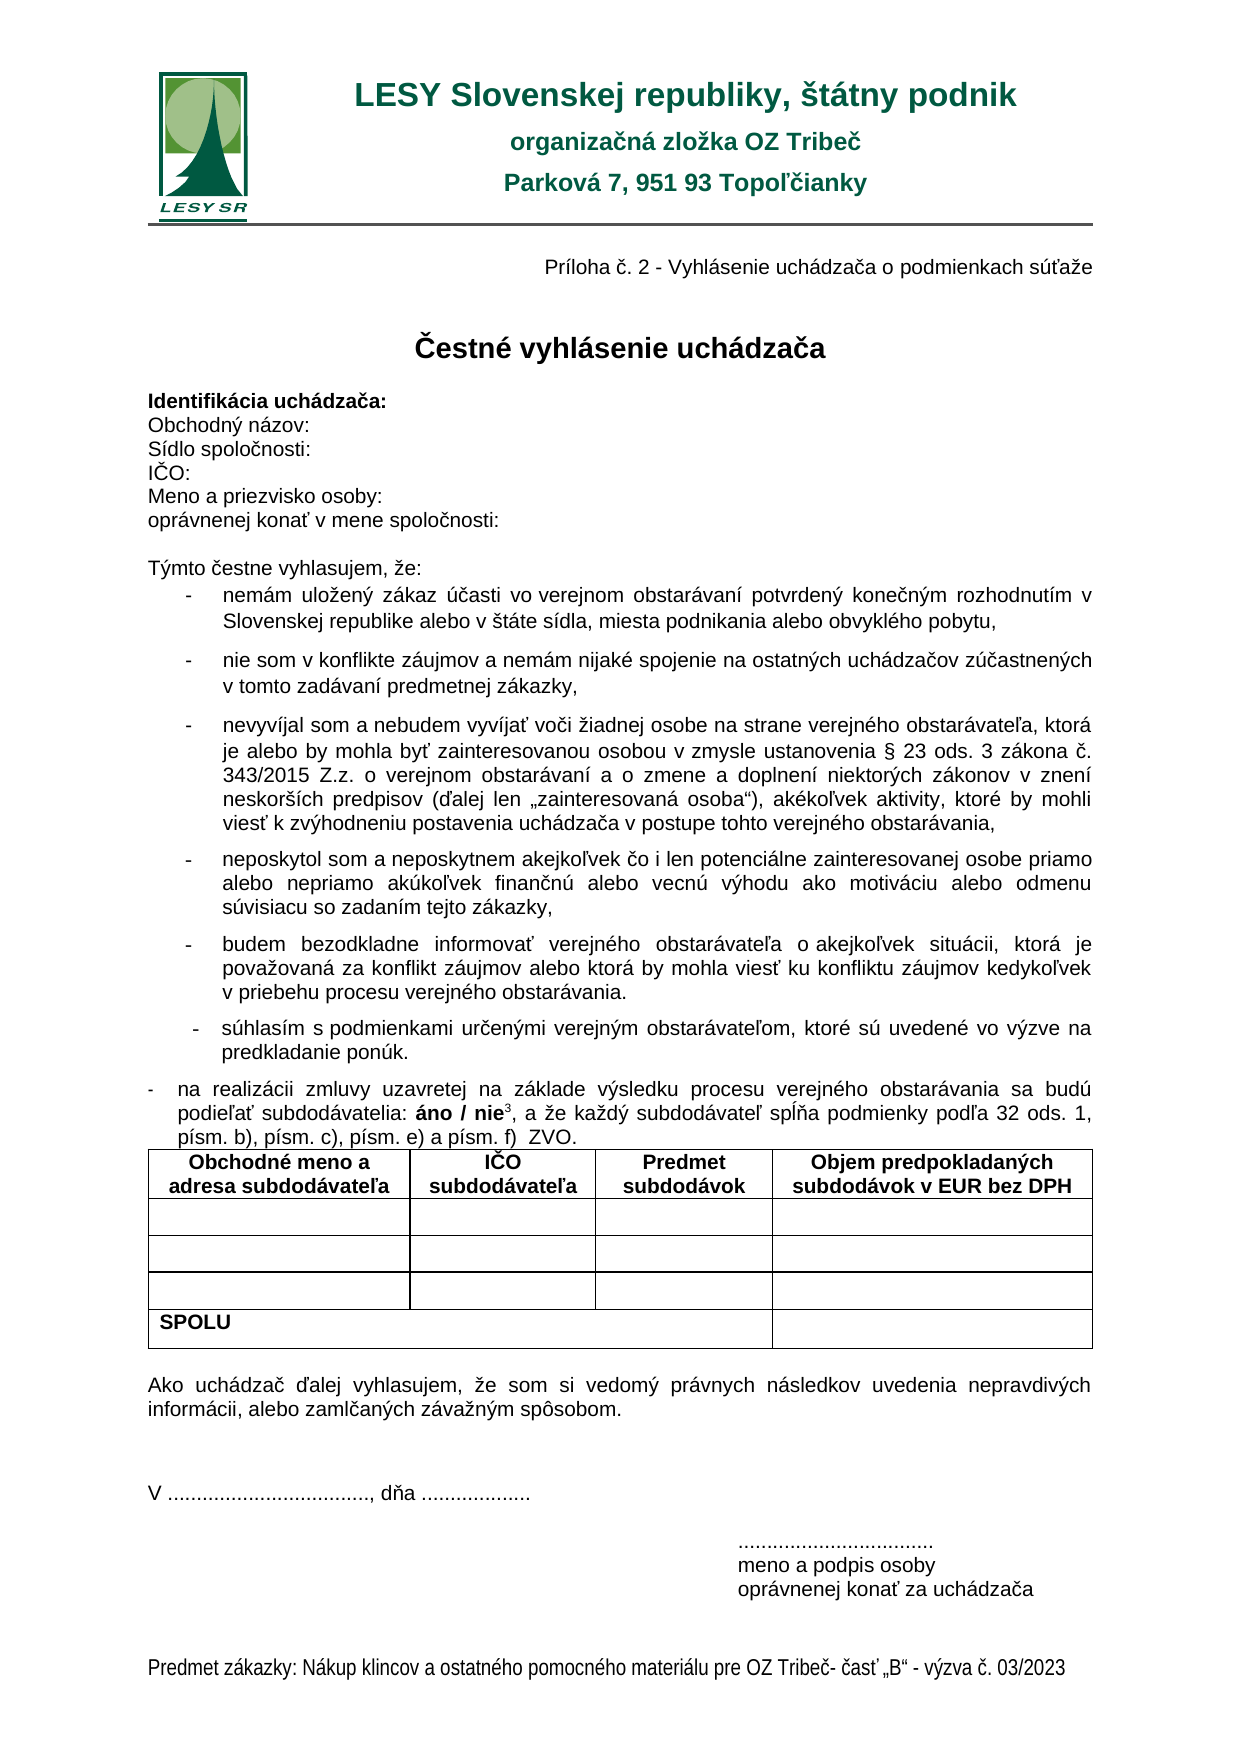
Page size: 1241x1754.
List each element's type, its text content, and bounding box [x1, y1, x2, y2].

table_cell [773, 1236, 1092, 1271]
table_cell [596, 1199, 772, 1234]
list súhlasím s podmienkami určenými verejným obstarávateľom, ktoré sú uvedené vo výzve na predkladanie ponúk. [192, 1016, 1093, 1064]
table_header Objem predpokladaných subdodávok v EUR bez DPH [773, 1150, 1092, 1197]
text IČO: [148, 460, 1093, 484]
text Obchodný názov: [148, 412, 1093, 436]
list nemám uložený zákaz účasti vo verejnom obstarávaní potvrdený konečným rozhodnutím v Slovenskej republike alebo v štáte sídla, miesta podnikania alebo obvyklého pobytu, [185, 580, 1093, 633]
text oprávnenej konať za uchádzača [738, 1577, 1093, 1601]
table_header IČO subdodávateľa [411, 1150, 595, 1197]
list budem bezodkladne informovať verejného obstarávateľa o akejkoľvek situácii, ktorá je považovaná za konflikt záujmov alebo ktorá by mohla viesť ku konfliktu záujmov kedykoľvek v priebehu procesu verejného obstarávania. [185, 931, 1093, 1003]
table_cell [773, 1199, 1092, 1234]
table_cell [149, 1273, 409, 1308]
table_cell [773, 1310, 1092, 1348]
text Týmto čestne vyhlasujem, že: [148, 556, 1093, 580]
list nie som v konflikte záujmov a nemám nijaké spojenie na ostatných uchádzačov zúčastnených v tomto zadávaní predmetnej zákazky, [185, 645, 1093, 697]
text .................................. [738, 1529, 1093, 1553]
table_cell [411, 1273, 595, 1308]
text oprávnenej konať v mene spoločnosti: [148, 508, 1093, 532]
table_header Obchodné meno a adresa subdodávateľa [149, 1150, 409, 1197]
table_cell SPOLU [149, 1310, 772, 1348]
list nevyvíjal som a nebudem vyvíjať voči žiadnej osobe na strane verejného obstarávateľa, ktorá je alebo by mohla byť zainteresovanou osobou v zmysle ustanovenia § 23 ods. 3 zákona č. 343/2015 Z.z. o verejnom obstarávaní a o zmene a doplnení niektorých zákonov v znení neskorších predpisov (ďalej len „zainteresovaná osoba“), akékoľvek aktivity, ktoré by mohli viesť k zvýhodneniu postavenia uchádzača v postupe tohto verejného obstarávania, [185, 710, 1093, 834]
table_cell [149, 1199, 409, 1234]
table_cell [411, 1236, 595, 1271]
text V ..................................., dňa ................... [148, 1481, 1093, 1505]
text Sídlo spoločnosti: [148, 436, 1093, 460]
text Meno a priezvisko osoby: [148, 484, 1093, 508]
text Čestné vyhlásenie uchádzača [148, 331, 1093, 364]
table_cell [773, 1273, 1092, 1308]
text Príloha č. 2 - Vyhlásenie uchádzača o podmienkach súťaže [148, 255, 1093, 279]
list na realizácii zmluvy uzavretej na základe výsledku procesu verejného obstarávania sa budú podieľať subdodávatelia: áno / nie3, a že každý subdodávateľ spĺňa podmienky podľa 32 ods. 1, písm. b), písm. c), písm. e) a písm. f) ZVO. [148, 1077, 1093, 1148]
table_cell [596, 1273, 772, 1308]
list neposkytol som a neposkytnem akejkoľvek čo i len potenciálne zainteresovanej osobe priamo alebo nepriamo akúkoľvek finančnú alebo vecnú výhodu ako motiváciu alebo odmenu súvisiacu so zadaním tejto zákazky, [185, 847, 1093, 919]
table_cell [596, 1236, 772, 1271]
text Identifikácia uchádzača: [148, 388, 1093, 412]
table_cell [149, 1236, 409, 1271]
text meno a podpis osoby [738, 1553, 1093, 1577]
table_header Predmet subdodávok [596, 1150, 772, 1197]
text Ako uchádzač ďalej vyhlasujem, že som si vedomý právnych následkov uvedenia nepravdivých informácii, alebo zamlčaných závažným spôsobom. [148, 1373, 1093, 1421]
table_cell [411, 1199, 595, 1234]
